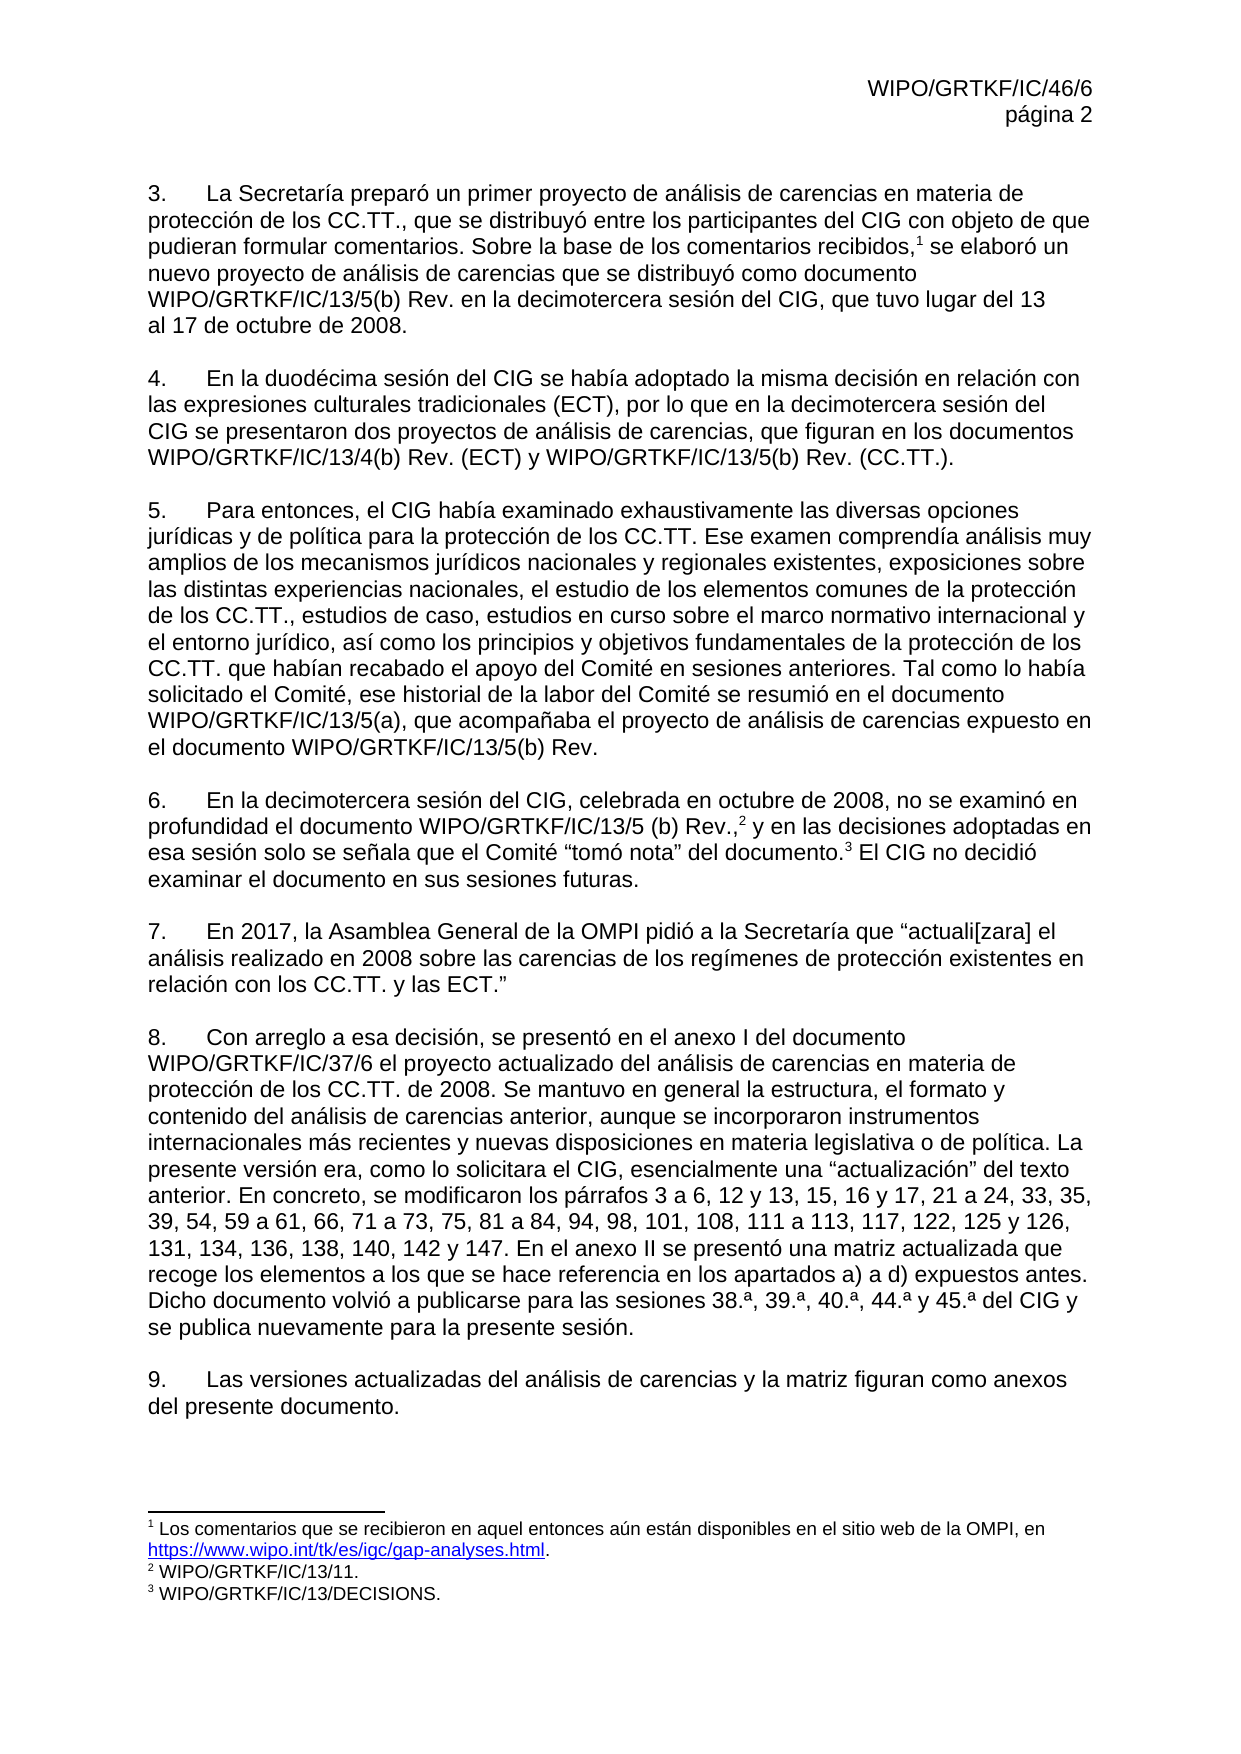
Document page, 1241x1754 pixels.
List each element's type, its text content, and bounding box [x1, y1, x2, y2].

list La Secretaría preparó un primer proyecto de análisis de carencias en materia de protección de los CC.TT., que se distribuyó entre los participantes del CIG con objeto de que pudieran formular comentarios. Sobre la base de los comentarios recibidos, se elaboró un nuevo proyecto de análisis de carencias que se distribuyó como documento WIPO/GRTKF/IC/13/5(b) Rev. en la decimotercera sesión del CIG, que tuvo lugar del 13 al 17 de octubre de 2008. [148, 180, 1092, 338]
list Con arreglo a esa decisión, se presentó en el anexo I del documento WIPO/GRTKF/IC/37/6 el proyecto actualizado del análisis de carencias en materia de protección de los CC.TT. de 2008. Se mantuvo en general la estructura, el formato y contenido del análisis de carencias anterior, aunque se incorporaron instrumentos internacionales más recientes y nuevas disposiciones en materia legislativa o de política. La presente versión era, como lo solicitara el CIG, esencialmente una “actualización” del texto anterior. En concreto, se modificaron los párrafos 3 a 6, 12 y 13, 15, 16 y 17, 21 a 24, 33, 35, 39, 54, 59 a 61, 66, 71 a 73, 75, 81 a 84, 94, 98, 101, 108, 111 a 113, 117, 122, 125 y 126, 131, 134, 136, 138, 140, 142 y 147. En el anexo II se presentó una matriz actualizada que recoge los elementos a los que se hace referencia en los apartados a) a d) expuestos antes. Dicho documento volvió a publicarse para las sesiones 38.ª, 39.ª, 40.ª, 44.ª y 45.ª del CIG y se publica nuevamente para la presente sesión. [148, 1024, 1092, 1340]
list Las versiones actualizadas del análisis de carencias y la matriz figuran como anexos del presente documento. [148, 1366, 1092, 1419]
list Para entonces, el CIG había examinado exhaustivamente las diversas opciones jurídicas y de política para la protección de los CC.TT. Ese examen comprendía análisis muy amplios de los mecanismos jurídicos nacionales y regionales existentes, exposiciones sobre las distintas experiencias nacionales, el estudio de los elementos comunes de la protección de los CC.TT., estudios de caso, estudios en curso sobre el marco normativo internacional y el entorno jurídico, así como los principios y objetivos fundamentales de la protección de los CC.TT. que habían recabado el apoyo del Comité en sesiones anteriores. Tal como lo había solicitado el Comité, ese historial de la labor del Comité se resumió en el documento WIPO/GRTKF/IC/13/5(a), que acompañaba el proyecto de análisis de carencias expuesto en el documento WIPO/GRTKF/IC/13/5(b) Rev. [148, 497, 1092, 760]
list En la duodécima sesión del CIG se había adoptado la misma decisión en relación con las expresiones culturales tradicionales (ECT), por lo que en la decimotercera sesión del CIG se presentaron dos proyectos de análisis de carencias, que figuran en los documentos WIPO/GRTKF/IC/13/4(b) Rev. (ECT) y WIPO/GRTKF/IC/13/5(b) Rev. (CC.TT.). [148, 365, 1092, 470]
list En 2017, la Asamblea General de la OMPI pidió a la Secretaría que “actuali[zara] el análisis realizado en 2008 sobre las carencias de los regímenes de protección existentes en relación con los CC.TT. y las ECT.” [148, 918, 1092, 997]
list En la decimotercera sesión del CIG, celebrada en octubre de 2008, no se examinó en profundidad el documento WIPO/GRTKF/IC/13/5 (b) Rev., y en las decisiones adoptadas en esa sesión solo se señala que el Comité “tomó nota” del documento. El CIG no decidió examinar el documento en sus sesiones futuras. [148, 787, 1092, 892]
